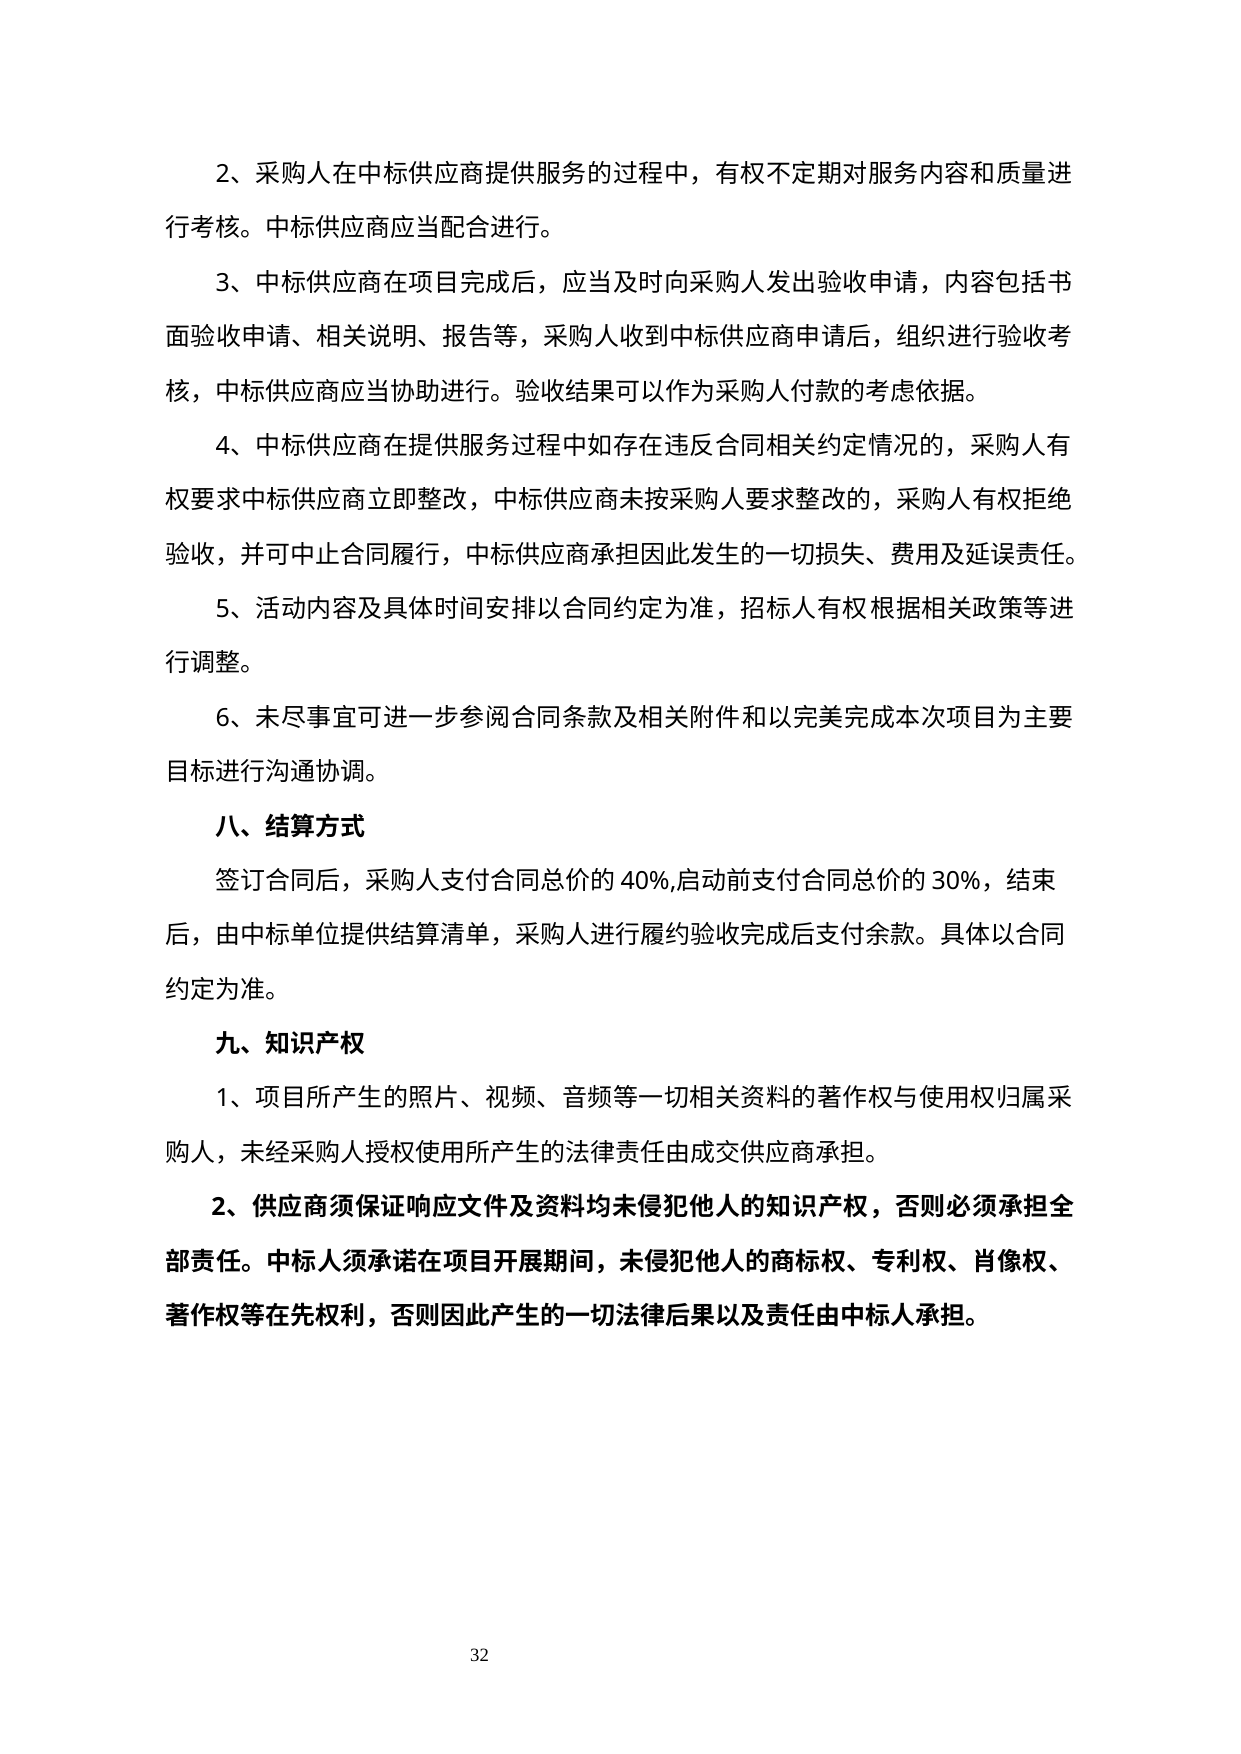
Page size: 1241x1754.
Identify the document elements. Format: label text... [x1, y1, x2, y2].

text 5、活动内容及具体时间安排以合同约定为准，招标人有权根据相关政策等进行调整。 [165, 588, 1075, 679]
text 4、中标供应商在提供服务过程中如存在违反合同相关约定情况的，采购人有权要求中标供应商立即整改，中标供应商未按采购人要求整改的，采购人有权拒绝验收，并可中止合同履行，中标供应商承担因此发生的一切损失、费用及延误责任。 [165, 425, 1075, 570]
text 1、项目所产生的照片、视频、音频等一切相关资料的著作权与使用权归属采购人，未经采购人授权使用所产生的法律责任由成交供应商承担。 [165, 1078, 1075, 1168]
text 2、采购人在中标供应商提供服务的过程中，有权不定期对服务内容和质量进行考核。中标供应商应当配合进行。 [165, 153, 1075, 244]
text 2、供应商须保证响应文件及资料均未侵犯他人的知识产权，否则必须承担全部责任。中标人须承诺在项目开展期间，未侵犯他人的商标权、专利权、肖像权、著作权等在先权利，否则因此产生的一切法律后果以及责任由中标人承担。 [165, 1187, 1075, 1332]
text 九、知识产权 [165, 1023, 1075, 1060]
text 八、结算方式 [165, 806, 1075, 842]
text 6、未尽事宜可进一步参阅合同条款及相关附件和以完美完成本次项目为主要目标进行沟通协调。 [165, 697, 1075, 788]
title 签订合同后，采购人支付合同总价的40%,启动前支付合同总价的30%，结束后，由中标单位提供结算清单，采购人进行履约验收完成后支付余款。具体以合同约定为准。 [165, 860, 1075, 1005]
text 3、中标供应商在项目完成后，应当及时向采购人发出验收申请，内容包括书面验收申请、相关说明、报告等，采购人收到中标供应商申请后，组织进行验收考核，中标供应商应当协助进行。验收结果可以作为采购人付款的考虑依据。 [165, 262, 1075, 407]
